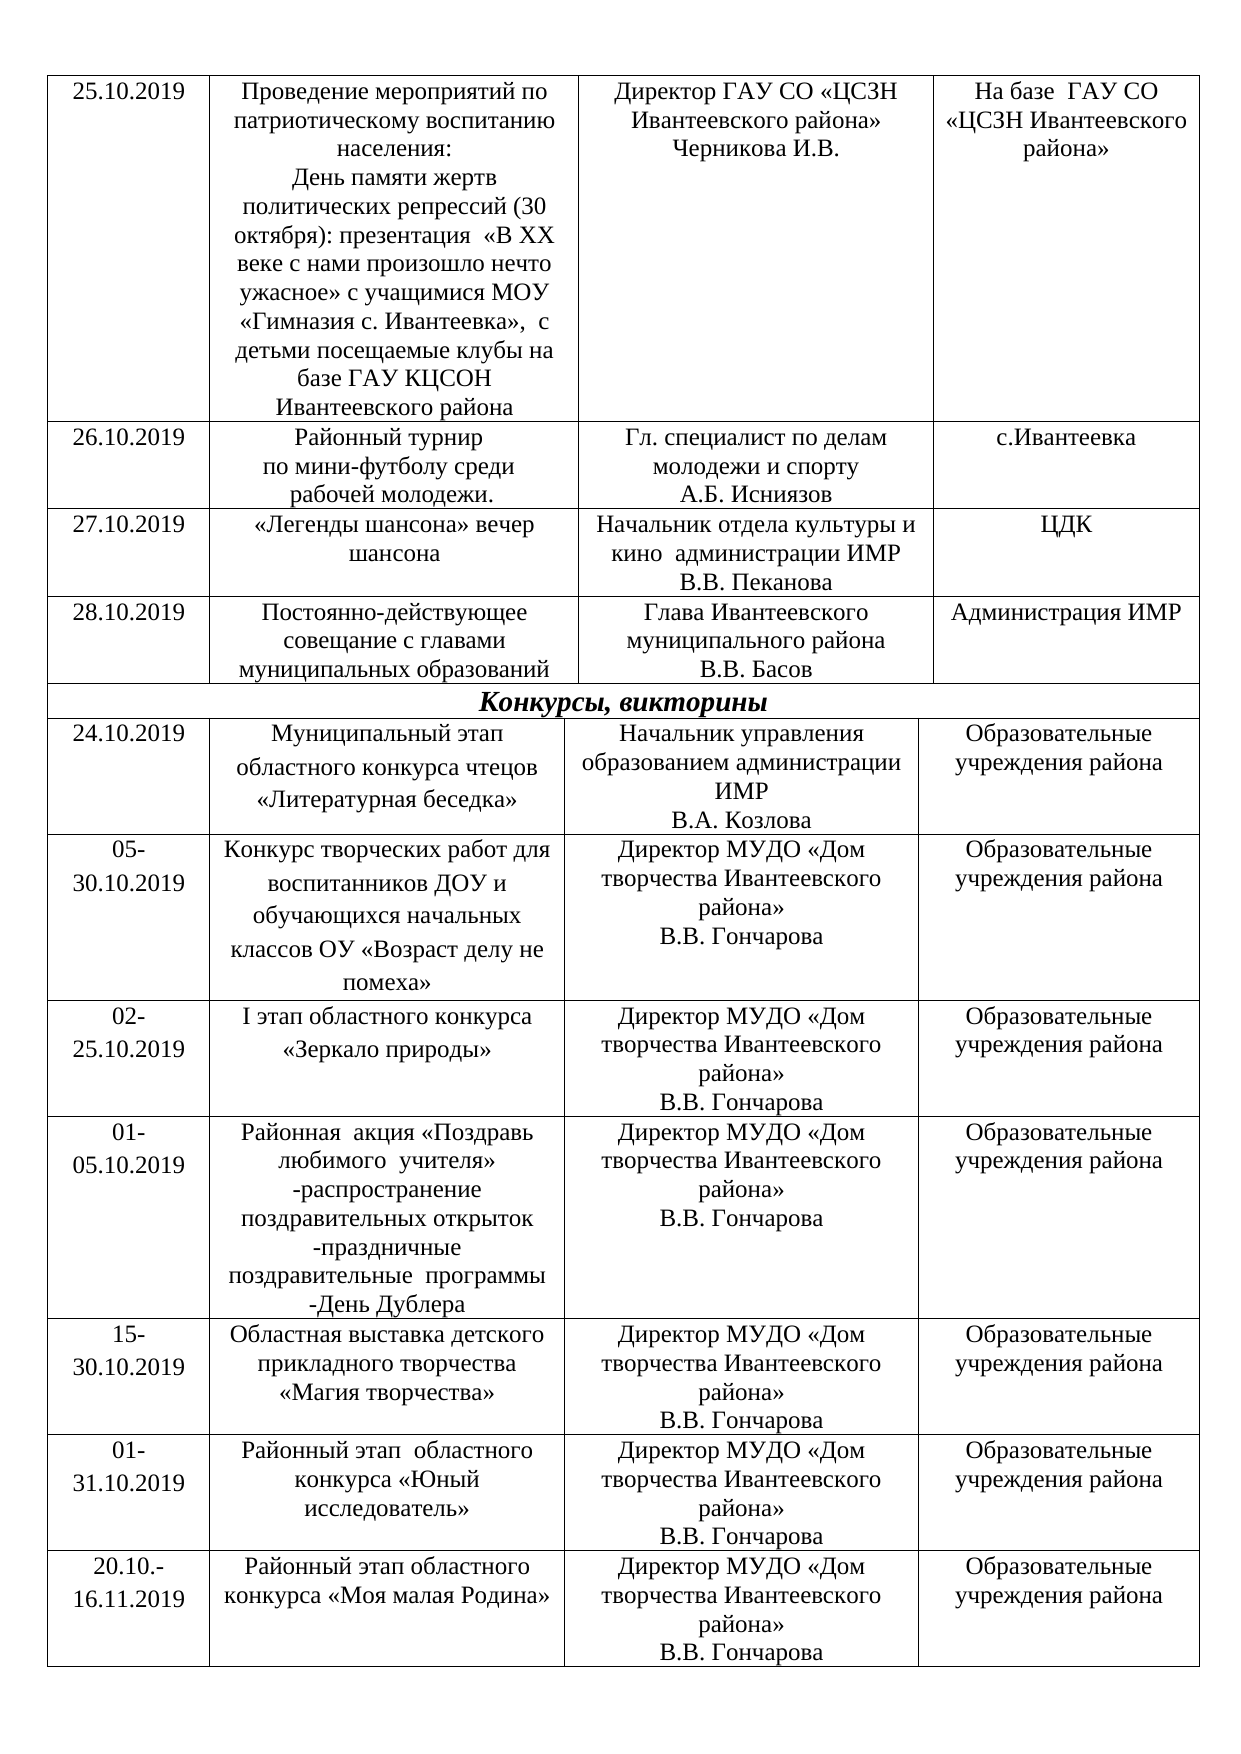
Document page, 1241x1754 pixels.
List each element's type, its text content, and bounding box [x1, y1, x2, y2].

table_cell Областная выставка детского прикладного творчества «Магия творчества» [210, 1319, 564, 1434]
table_cell Проведение мероприятий по патриотическому воспитанию населения: День памяти жертв политических репрессий (30 октября): презентация «В ХХ веке с нами произошло нечто ужасное» с учащимися МОУ «Гимназия с. Ивантеевка», с детьми посещаемые клубы на базе ГАУ КЦСОН Ивантеевского района [210, 76, 578, 421]
table_cell Начальник управления образованием администрации ИМР В.А. Козлова [565, 719, 918, 833]
table_cell Образовательные учреждения района [919, 1319, 1199, 1434]
table_cell Директор МУДО «Дом творчества Ивантеевского района» В.В. Гончарова [565, 835, 918, 1000]
table_cell 15-30.10.2019 [48, 1319, 209, 1434]
table_cell 01-31.10.2019 [48, 1435, 209, 1550]
table_cell Директор МУДО «Дом творчества Ивантеевского района» В.В. Гончарова [565, 1117, 918, 1318]
table_cell Глава Ивантеевского муниципального района В.В. Басов [579, 597, 933, 683]
table_cell Районный этап областного конкурса «Юный исследователь» [210, 1435, 564, 1550]
table_cell Муниципальный этап областного конкурса чтецов «Литературная беседка» [210, 719, 564, 833]
table_cell Директор ГАУ СО «ЦСЗН Ивантеевского района» Черникова И.В. [579, 76, 933, 421]
table_cell Конкурс творческих работ для воспитанников ДОУ и обучающихся начальных классов ОУ «Возраст делу не помеха» [210, 835, 564, 1000]
table_cell Образовательные учреждения района [919, 835, 1199, 1000]
table_cell 24.10.2019 [48, 719, 209, 833]
table_cell Районный турнир по мини-футболу среди рабочей молодежи. [210, 422, 578, 508]
table_cell «Легенды шансона» вечер шансона [210, 509, 578, 596]
table_cell Районный этап областного конкурса «Моя малая Родина» [210, 1551, 564, 1666]
table_cell I этап областного конкурса «Зеркало природы» [210, 1001, 564, 1116]
table_cell Начальник отдела культуры и кино администрации ИМР В.В. Пеканова [579, 509, 933, 596]
table_cell 05-30.10.2019 [48, 835, 209, 1000]
table_cell 27.10.2019 [48, 509, 209, 596]
table_cell Директор МУДО «Дом творчества Ивантеевского района» В.В. Гончарова [565, 1001, 918, 1116]
table_cell Образовательные учреждения района [919, 1117, 1199, 1318]
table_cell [565, 1551, 918, 1666]
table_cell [919, 1551, 1199, 1666]
table_cell Конкурсы, викторины [48, 684, 1199, 717]
table_cell 01-05.10.2019 [48, 1117, 209, 1318]
table_cell Директор МУДО «Дом творчества Ивантеевского района» В.В. Гончарова [565, 1319, 918, 1434]
table_cell 28.10.2019 [48, 597, 209, 683]
table_cell Гл. специалист по делам молодежи и спорту А.Б. Исниязов [579, 422, 933, 508]
table_cell Образовательные учреждения района [919, 1435, 1199, 1550]
table_cell На базе ГАУ СО «ЦСЗН Ивантеевского района» [934, 76, 1199, 421]
table_cell 26.10.2019 [48, 422, 209, 508]
table_cell Образовательные учреждения района [919, 1001, 1199, 1116]
table_cell 02-25.10.2019 [48, 1001, 209, 1116]
table_cell с.Ивантеевка [934, 422, 1199, 508]
table_cell Директор МУДО «Дом творчества Ивантеевского района» В.В. Гончарова [565, 1435, 918, 1550]
table_cell Районная акция «Поздравь любимого учителя» -распространение поздравительных открыток -праздничные поздравительные программы -День Дублера [210, 1117, 564, 1318]
table_cell Администрация ИМР [934, 597, 1199, 683]
table_cell 25.10.2019 [48, 76, 209, 421]
table_cell 20.10.-16.11.2019 [48, 1551, 209, 1666]
table_cell Образовательные учреждения района [919, 719, 1199, 833]
table_cell Постоянно-действующее совещание с главами муниципальных образований [210, 597, 578, 683]
table_cell ЦДК [934, 509, 1199, 596]
